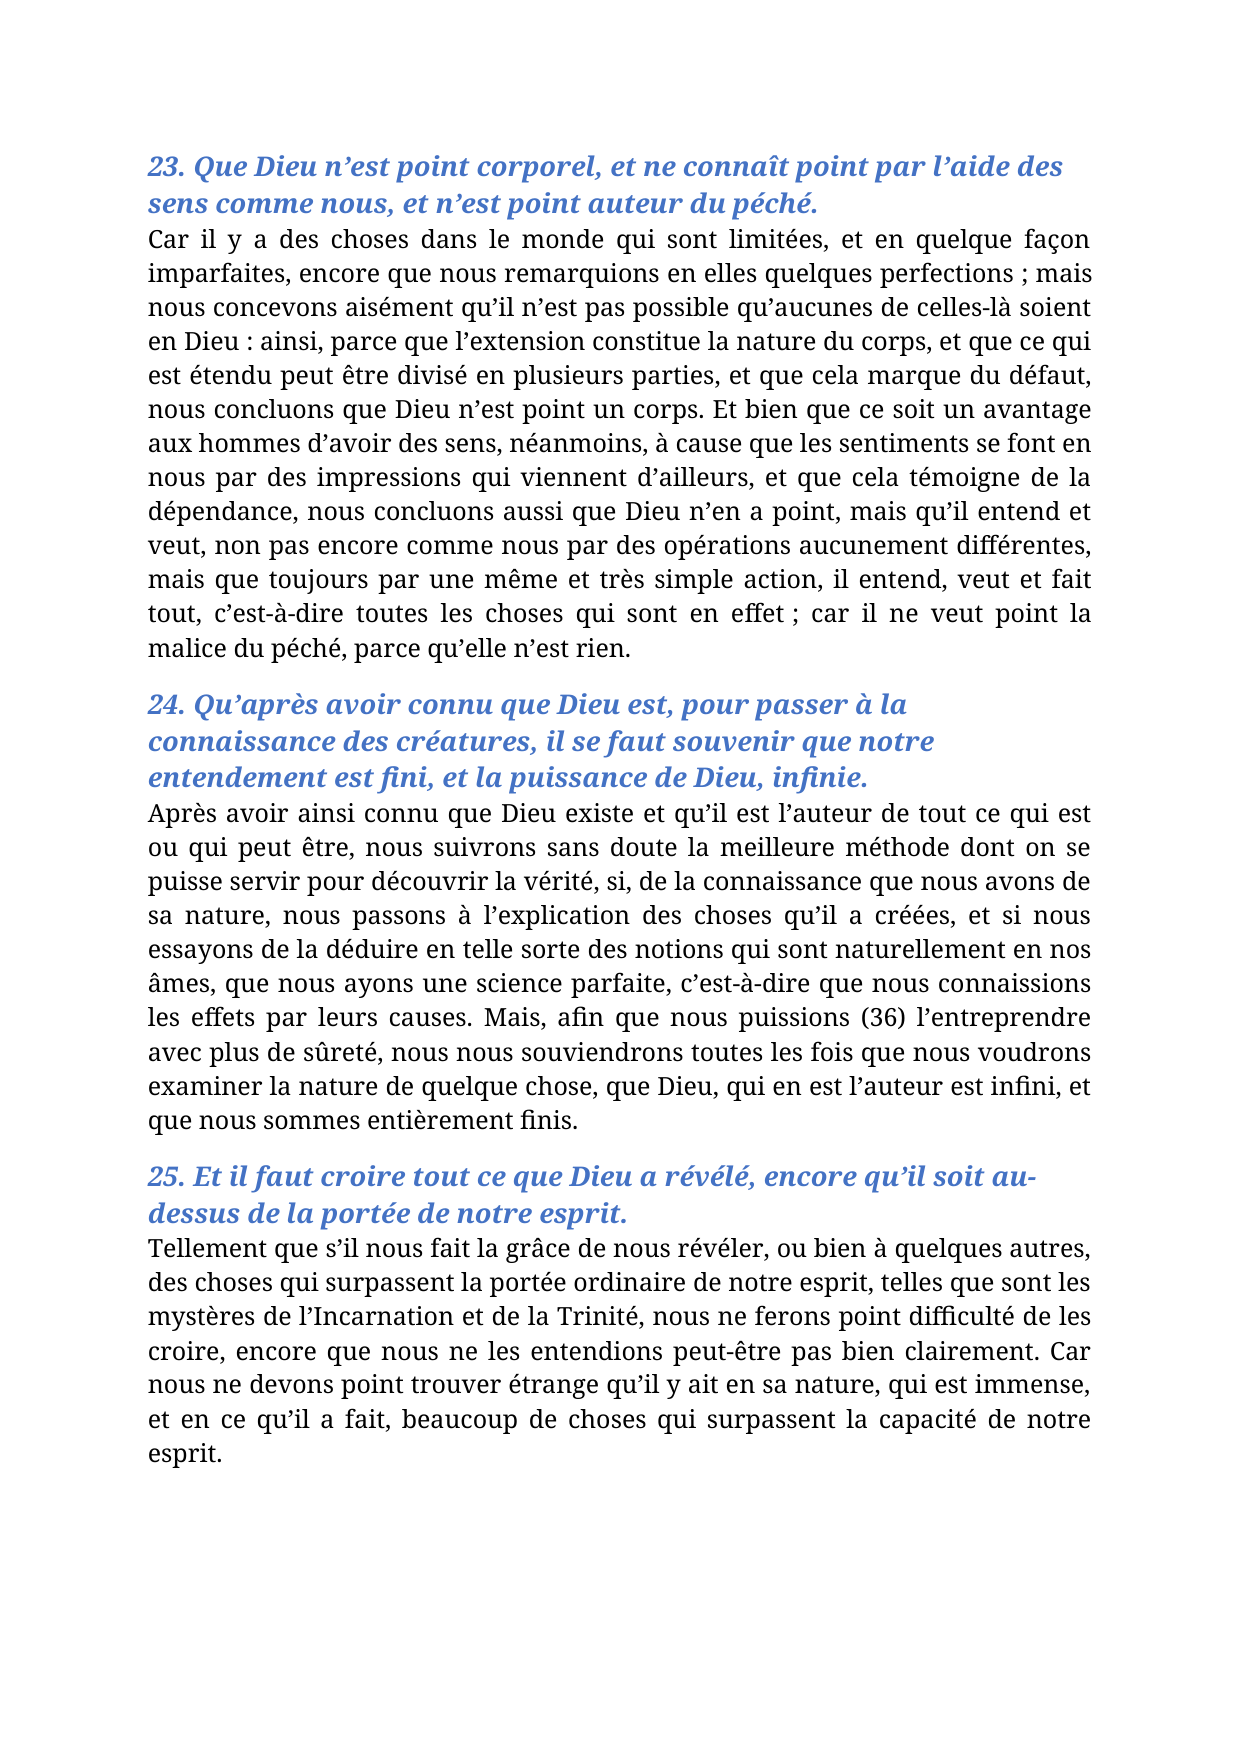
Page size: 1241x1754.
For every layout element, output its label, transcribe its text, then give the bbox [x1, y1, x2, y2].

subtitle 24. Qu’après avoir connu que Dieu est, pour passer à la connaissance des créatures, il se faut souvenir que notre entendement est fini, et la puissance de Dieu, infinie. [148, 685, 1092, 796]
text Tellement que s’il nous fait la grâce de nous révéler, ou bien à quelques autres, des choses qui surpassent la portée ordinaire de notre esprit, telles que sont les mystères de l’Incarnation et de la Trinité, nous ne ferons point difficulté de les croire, encore que nous ne les entendions peut-être pas bien clairement. Car nous ne devons point trouver étrange qu’il y ait en sa nature, qui est immense, et en ce qu’il a fait, beaucoup de choses qui surpassent la capacité de notre esprit. [148, 1231, 1092, 1469]
subtitle 25. Et il faut croire tout ce que Dieu a révélé, encore qu’il soit au-dessus de la portée de notre esprit. [148, 1157, 1092, 1231]
text Après avoir ainsi connu que Dieu existe et qu’il est l’auteur de tout ce qui est ou qui peut être, nous suivrons sans doute la meilleure méthode dont on se puisse servir pour découvrir la vérité, si, de la connaissance que nous avons de sa nature, nous passons à l’explication des choses qu’il a créées, et si nous essayons de la déduire en telle sorte des notions qui sont naturellement en nos âmes, que nous ayons une science parfaite, c’est-à-dire que nous connaissions les effets par leurs causes. Mais, afin que nous puissions (36) l’entreprendre avec plus de sûreté, nous nous souviendrons toutes les fois que nous voudrons examiner la nature de quelque chose, que Dieu, qui en est l’auteur est infini, et que nous sommes entièrement finis. [148, 796, 1092, 1136]
text Car il y a des choses dans le monde qui sont limitées, et en quelque façon imparfaites, encore que nous remarquions en elles quelques perfections ; mais nous concevons aisément qu’il n’est pas possible qu’aucunes de celles-là soient en Dieu : ainsi, parce que l’extension constitue la nature du corps, et que ce qui est étendu peut être divisé en plusieurs parties, et que cela marque du défaut, nous concluons que Dieu n’est point un corps. Et bien que ce soit un avantage aux hommes d’avoir des sens, néanmoins, à cause que les sentiments se font en nous par des impressions qui viennent d’ailleurs, et que cela témoigne de la dépendance, nous concluons aussi que Dieu n’en a point, mais qu’il entend et veut, non pas encore comme nous par des opérations aucunement différentes, mais que toujours par une même et très simple action, il entend, veut et fait tout, c’est-à-dire toutes les choses qui sont en effet ; car il ne veut point la malice du péché, parce qu’elle n’est rien. [148, 221, 1092, 664]
subtitle 23. Que Dieu n’est point corporel, et ne connaît point par l’aide des sens comme nous, et n’est point auteur du péché. [148, 148, 1092, 221]
